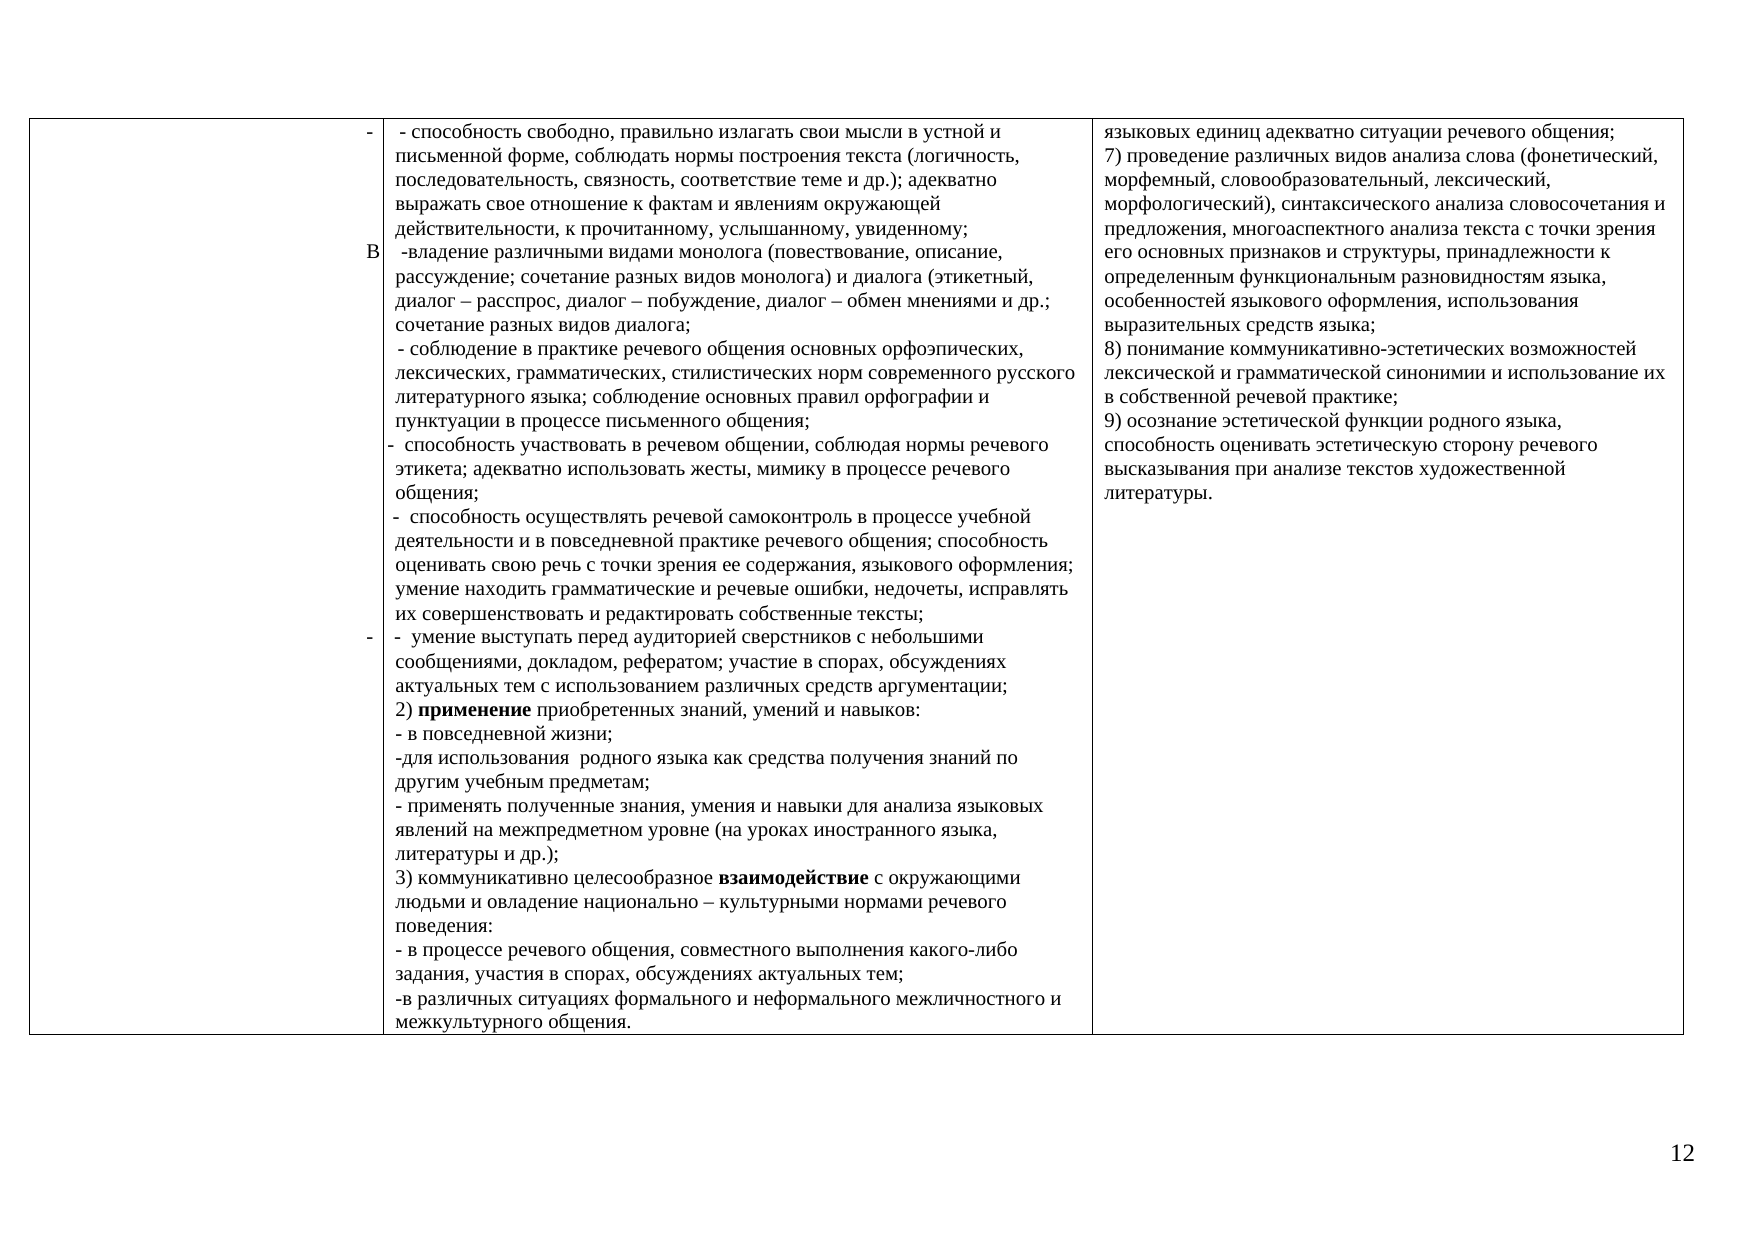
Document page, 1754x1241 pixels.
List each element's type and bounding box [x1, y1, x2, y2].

table_cell [30, 119, 383, 1033]
table_cell [384, 119, 1092, 1033]
table_cell [1093, 119, 1683, 1033]
